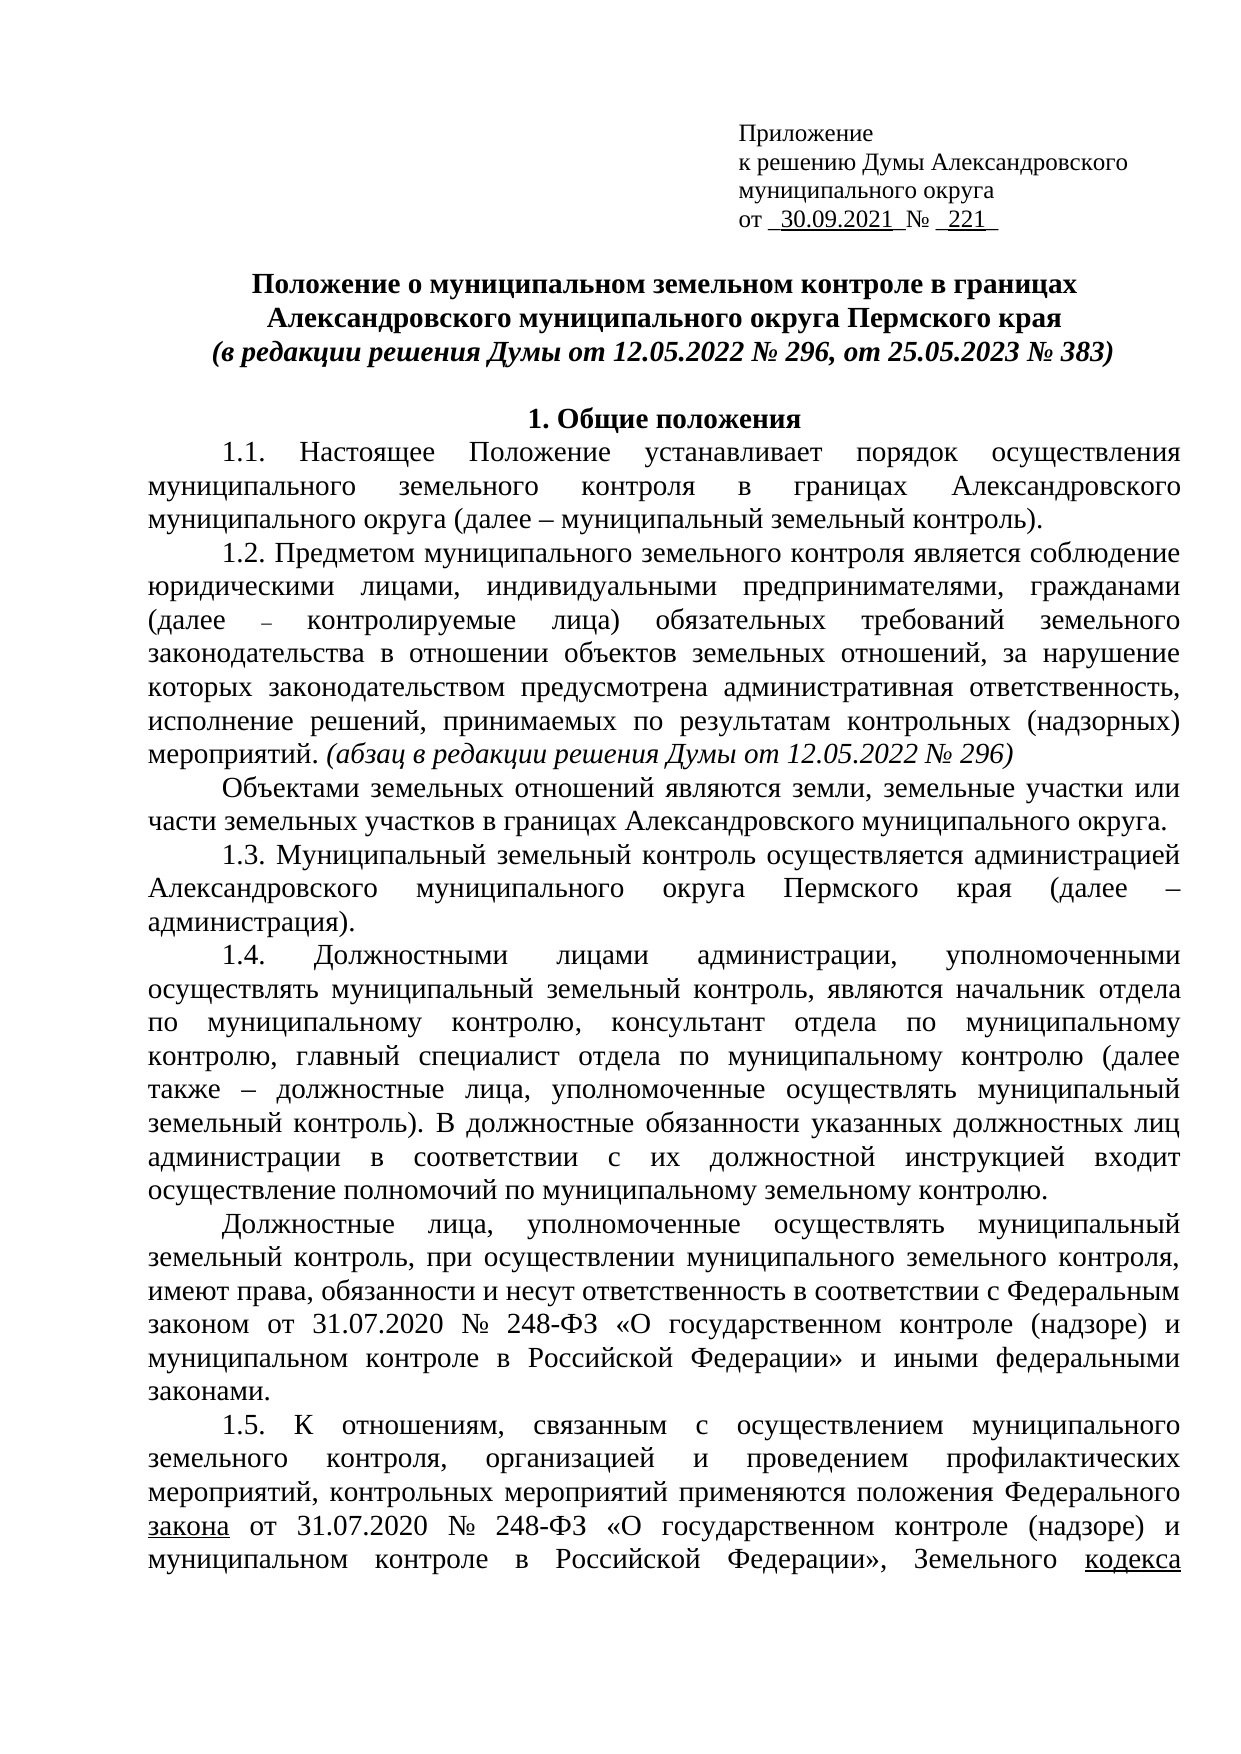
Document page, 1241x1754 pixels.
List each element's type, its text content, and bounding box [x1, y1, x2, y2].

text 1.3. Муниципальный земельный контроль осуществляется администрацией Александровского муниципального округа Пермского края (далее – администрация). [148, 837, 1181, 937]
text 1. Общие положения [148, 401, 1181, 434]
text Объектами земельных отношений являются земли, земельные участки или части земельных участков в границах Александровского муниципального округа. [148, 770, 1181, 837]
text муниципального округа [738, 176, 1181, 204]
text 1.4. Должностными лицами администрации, уполномоченными осуществлять муниципальный земельный контроль, являются начальник отдела по муниципальному контролю, консультант отдела по муниципальному контролю, главный специалист отдела по муниципальному контролю (далее также – должностные лица, уполномоченные осуществлять муниципальный земельный контроль). В должностные обязанности указанных должностных лиц администрации в соответствии с их должностной инструкцией входит осуществление полномочий по муниципальному земельному контролю. [148, 937, 1181, 1206]
text Положение о муниципальном земельном контроле в границах Александровского муниципального округа Пермского края [148, 267, 1181, 334]
text 1.1. Настоящее Положение устанавливает порядок осуществления муниципального земельного контроля в границах Александровского муниципального округа (далее – муниципальный земельный контроль). [148, 434, 1181, 535]
text (в редакции решения Думы от 12.05.2022 № 296, от 25.05.2023 № 383) [148, 334, 1181, 367]
text к решению Думы Александровского [738, 147, 1181, 176]
text от _30.09.2021_№ _221_ [738, 204, 1181, 233]
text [148, 1407, 1181, 1575]
text 1.2. Предметом муниципального земельного контроля является соблюдение юридическими лицами, индивидуальными предпринимателями, гражданами (далее – контролируемые лица) обязательных требований земельного законодательства в отношении объектов земельных отношений, за нарушение которых законодательством предусмотрена административная ответственность, исполнение решений, принимаемых по результатам контрольных (надзорных) мероприятий. (абзац в редакции решения Думы от 12.05.2022 № 296) [148, 535, 1181, 770]
text Приложение [738, 118, 1181, 147]
text Должностные лица, уполномоченные осуществлять муниципальный земельный контроль, при осуществлении муниципального земельного контроля, имеют права, обязанности и несут ответственность в соответствии с Федеральным законом от 31.07.2020 № 248-ФЗ «О государственном контроле (надзоре) и муниципальном контроле в Российской Федерации» и иными федеральными законами. [148, 1206, 1181, 1407]
